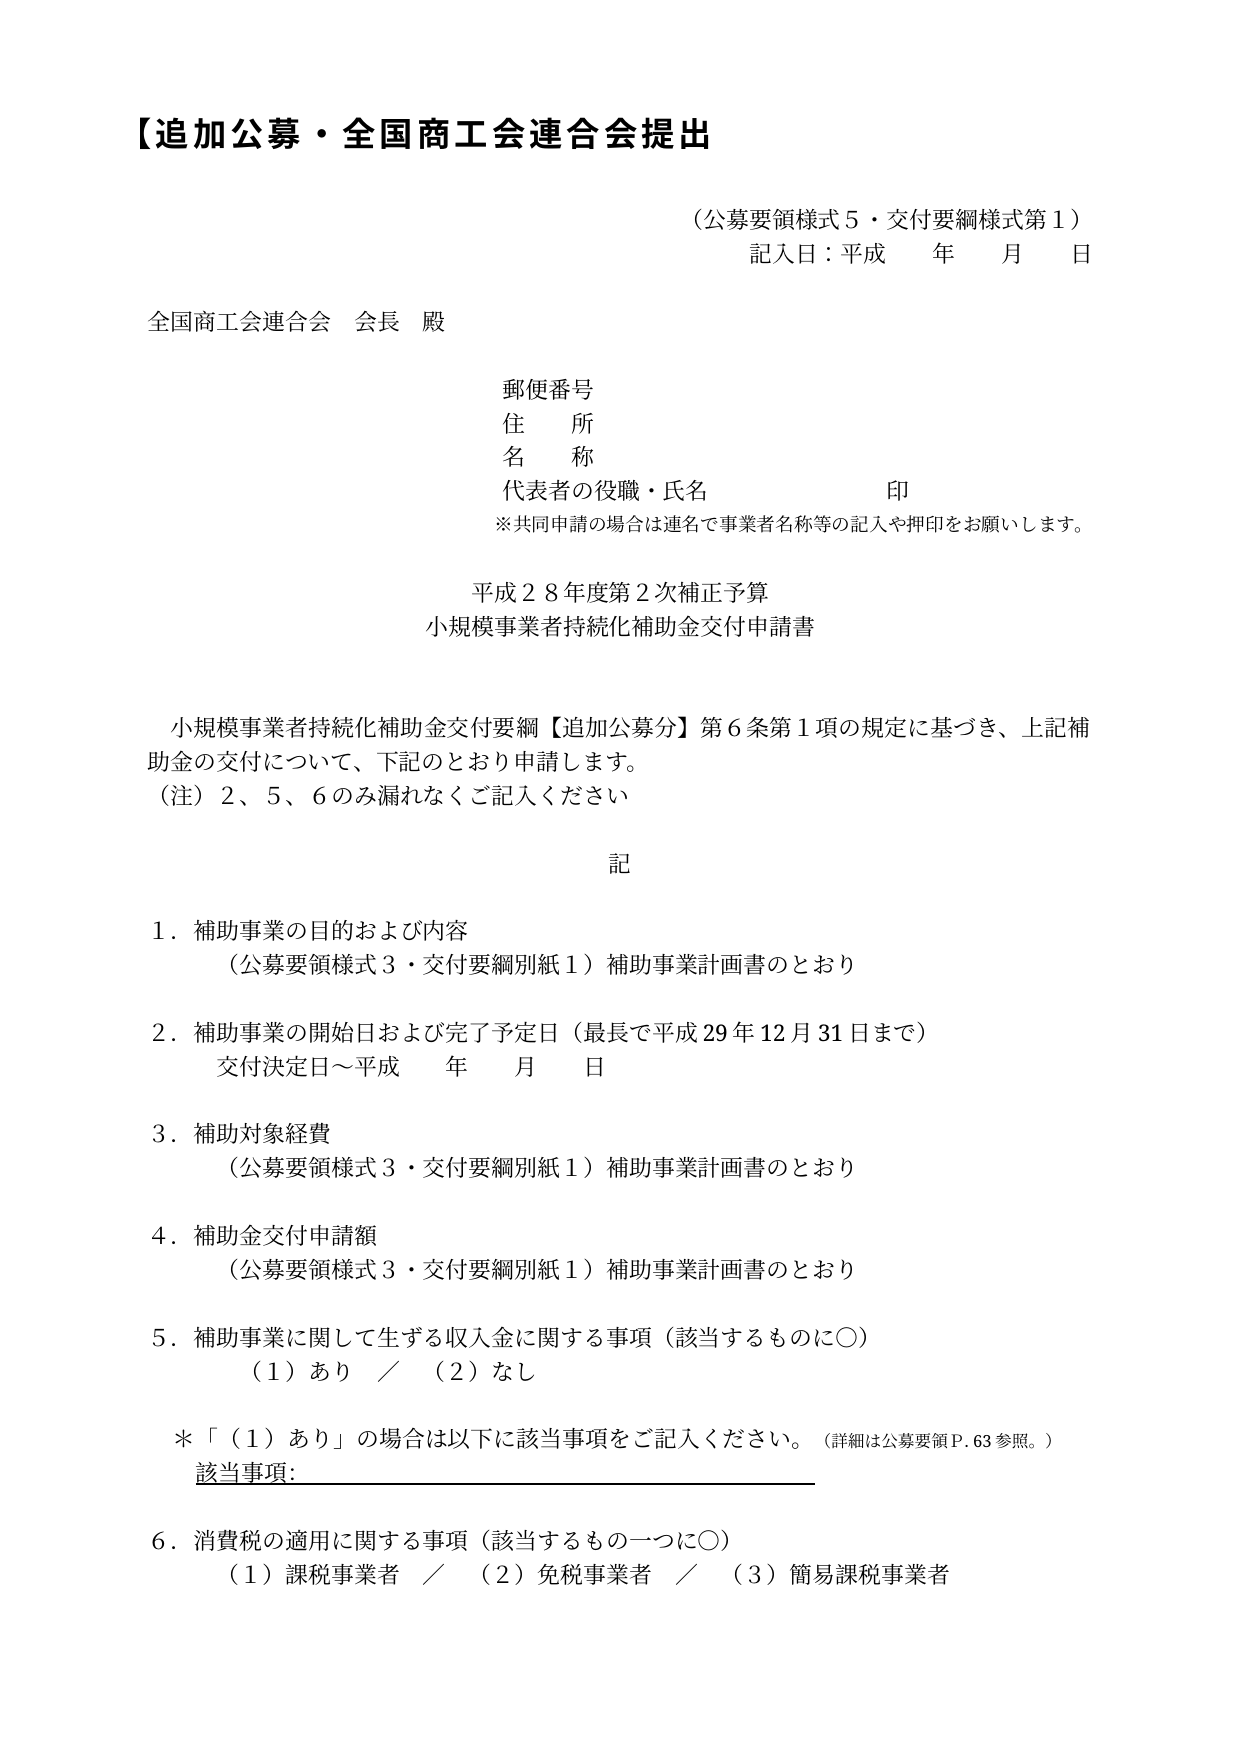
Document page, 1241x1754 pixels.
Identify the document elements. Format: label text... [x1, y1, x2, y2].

text （公募要領様式３・交付要綱別紙１）補助事業計画書のとおり [148, 1252, 1092, 1285]
text 郵便番号 [502, 371, 1017, 405]
text （公募要領様式３・交付要綱別紙１）補助事業計画書のとおり [148, 1150, 1092, 1184]
text 交付決定日～平成 年 月 日 [148, 1048, 1092, 1082]
text ４．補助金交付申請額 [148, 1218, 1092, 1252]
text 該当事項： [148, 1455, 1092, 1488]
text 平成２８年度第２次補正予算 [148, 574, 1093, 608]
text 小規模事業者持続化補助金交付申請書 [148, 608, 1093, 642]
subtitle 記 [148, 845, 1092, 879]
text （１）あり ／ （２）なし [148, 1353, 1092, 1387]
text （１）課税事業者 ／ （２）免税事業者 ／ （３）簡易課税事業者 [148, 1556, 1092, 1590]
text （注）２、５、６のみ漏れなくご記入ください [148, 778, 1093, 811]
text ６．消費税の適用に関する事項（該当するもの一つに○） [148, 1522, 1092, 1556]
text ２．補助事業の開始日および完了予定日（最長で平成29年12月31日まで） [148, 1014, 1092, 1048]
text 住 所 [502, 405, 1017, 439]
text ※共同申請の場合は連名で事業者名称等の記入や押印をお願いします。 [148, 507, 1093, 541]
text 代表者の役職・氏名 印 [502, 473, 1078, 507]
text 名 称 [502, 439, 1017, 473]
text ３．補助対象経費 [148, 1116, 1092, 1150]
text 全国商工会連合会 会長 殿 [148, 304, 1092, 337]
text １．補助事業の目的および内容 [148, 913, 1092, 947]
text （公募要領様式５・交付要綱様式第１） [148, 202, 1092, 236]
text ５．補助事業に関して生ずる収入金に関する事項（該当するものに○） [148, 1319, 1092, 1353]
text 記入日：平成 年 月 日 [148, 236, 1092, 270]
text （公募要領様式３・交付要綱別紙１）補助事業計画書のとおり [148, 947, 1092, 981]
text ＊「（１）あり」の場合は以下に該当事項をご記入ください。（詳細は公募要領Ｐ. 63参照。） [148, 1421, 1092, 1455]
text 小規模事業者持続化補助金交付要綱【追加公募分】第６条第１項の規定に基づき、上記補助金の交付について、下記のとおり申請します。 [148, 710, 1093, 778]
